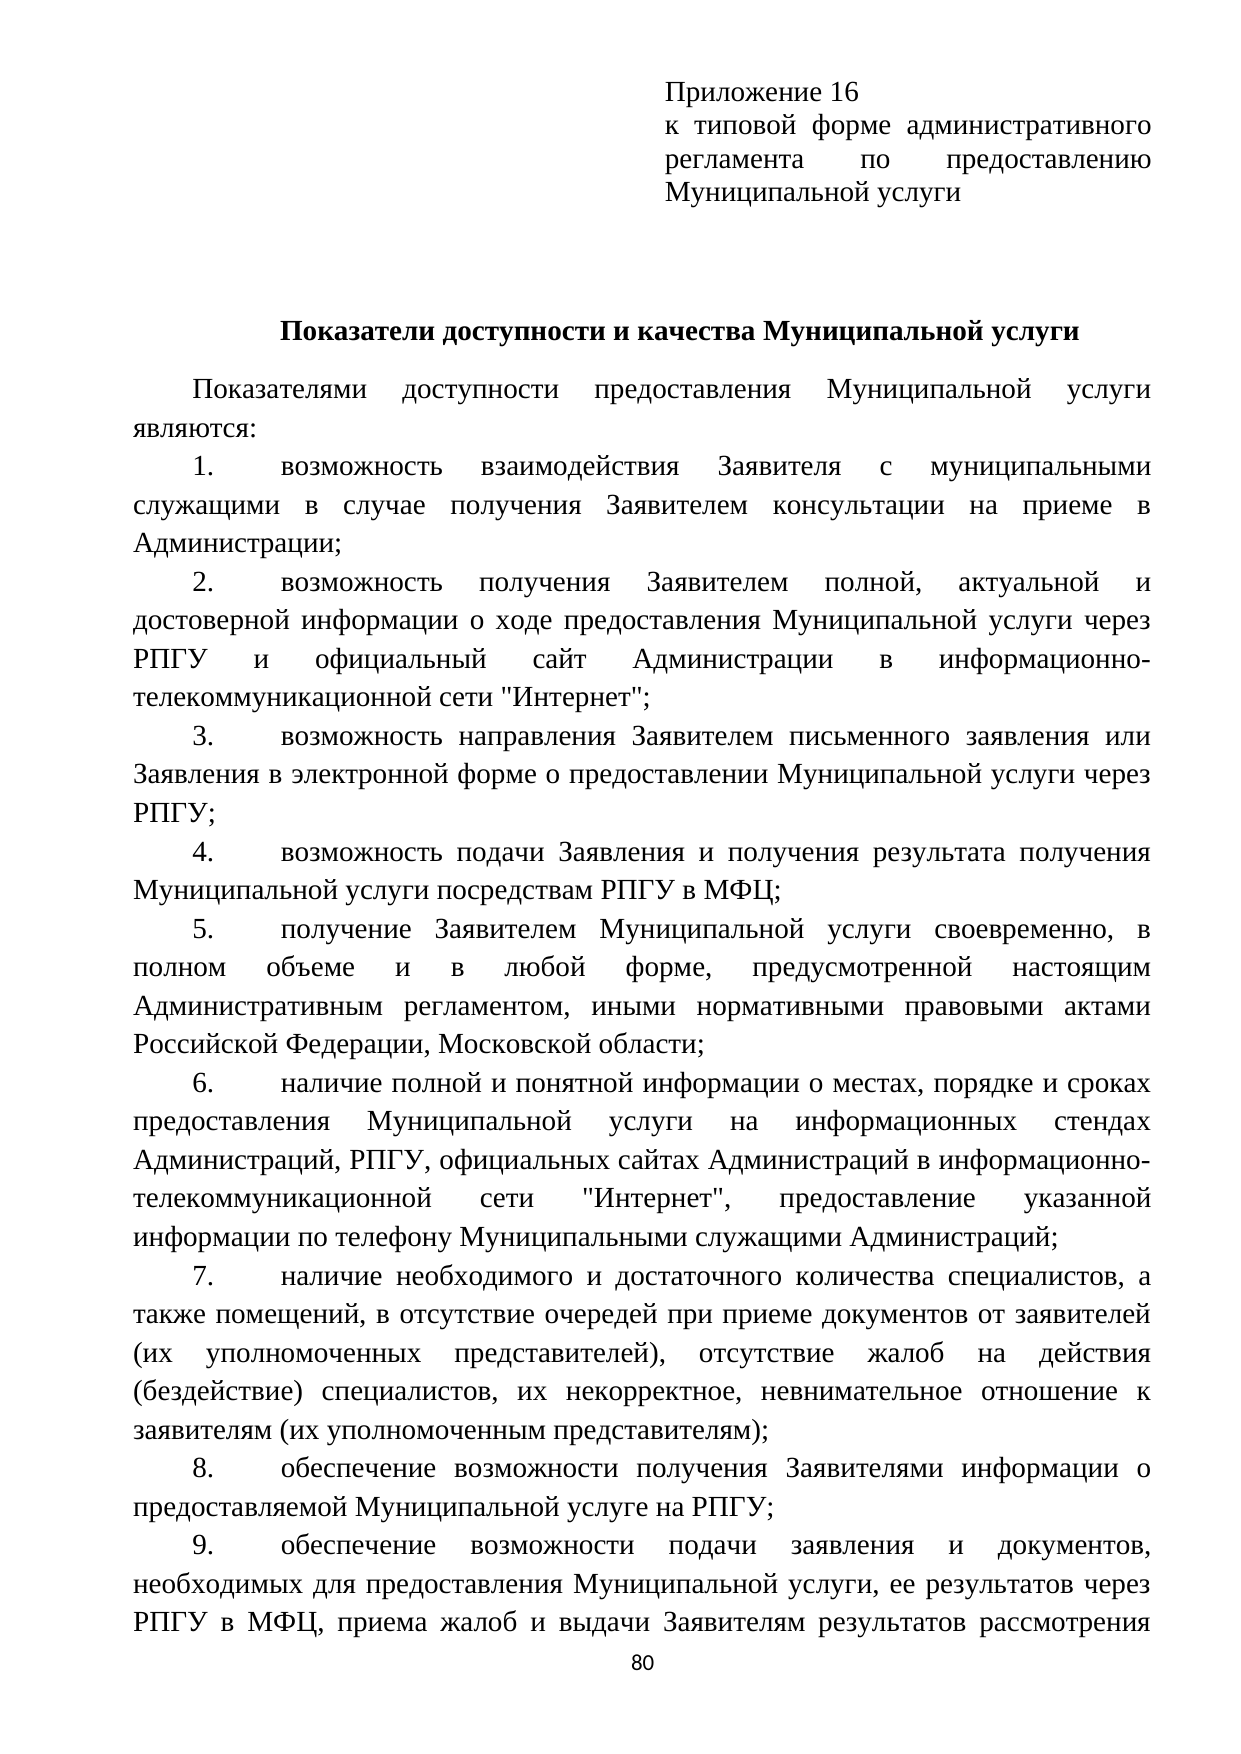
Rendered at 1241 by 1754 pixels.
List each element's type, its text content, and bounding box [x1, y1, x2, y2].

text Показатели доступности и качества Муниципальной услуги [207, 313, 1152, 346]
text Приложение 16 [664, 74, 1152, 107]
list возможность подачи Заявления и получения результата получения Муниципальной услуги посредствам РПГУ в МФЦ; [133, 834, 1152, 906]
list возможность направления Заявителем письменного заявления или Заявления в электронной форме о предоставлении Муниципальной услуги через РПГУ; [133, 718, 1152, 829]
list наличие необходимого и достаточного количества специалистов, а также помещений, в отсутствие очередей при приеме документов от заявителей (их уполномоченных представителей), отсутствие жалоб на действия (бездействие) специалистов, их некорректное, невнимательное отношение к заявителям (их уполномоченным представителям); [133, 1258, 1152, 1445]
list наличие полной и понятной информации о местах, порядке и сроках предоставления Муниципальной услуги на информационных стендах Администраций, РПГУ, официальных сайтах Администраций в информационно-телекоммуникационной сети "Интернет", предоставление указанной информации по телефону Муниципальными служащими Администраций; [133, 1065, 1152, 1253]
text Показателями доступности предоставления Муниципальной услуги являются: [133, 371, 1152, 443]
list получение Заявителем Муниципальной услуги своевременно, в полном объеме и в любой форме, предусмотренной настоящим Административным регламентом, иными нормативными правовыми актами Российской Федерации, Московской области; [133, 911, 1152, 1060]
list обеспечение возможности получения Заявителями информации о предоставляемой Муниципальной услуге на РПГУ; [133, 1450, 1152, 1522]
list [133, 1527, 1152, 1638]
list возможность получения Заявителем полной, актуальной и достоверной информации о ходе предоставления Муниципальной услуги через РПГУ и официальный сайт Администрации в информационно-телекоммуникационной сети "Интернет"; [133, 564, 1152, 713]
text к типовой форме административного регламента по предоставлению Муниципальной услуги [664, 107, 1152, 208]
list возможность взаимодействия Заявителя с муниципальными служащими в случае получения Заявителем консультации на приеме в Администрации; [133, 448, 1152, 559]
